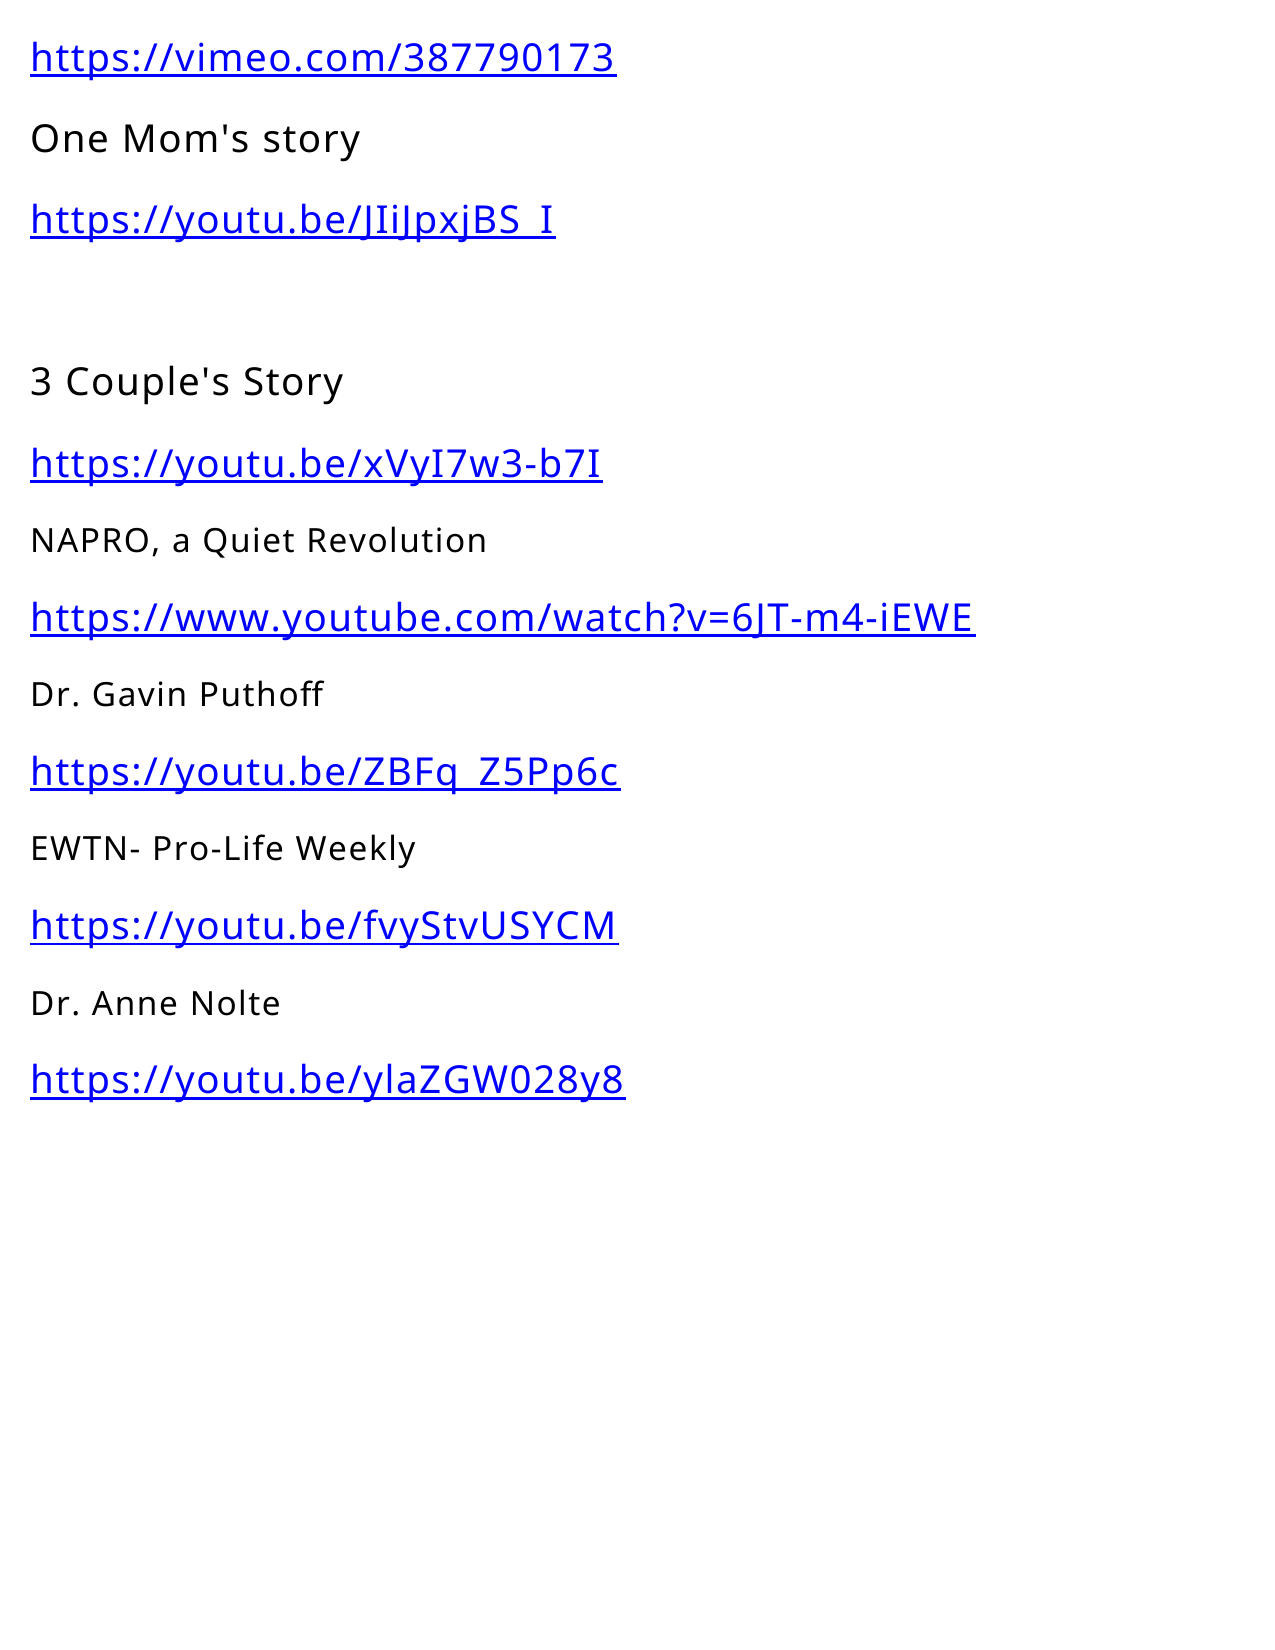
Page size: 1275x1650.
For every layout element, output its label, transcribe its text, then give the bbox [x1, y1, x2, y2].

text NAPRO, a Quiet Revolution [30, 517, 1245, 562]
text https://youtu.be/ylaZGW028y8 [30, 1052, 1245, 1105]
text One Mom's story [30, 111, 1245, 164]
text https://www.youtube.com/watch?v=6JT-m4-iEWE [30, 590, 1245, 642]
text EWTN- Pro-Life Weekly [30, 825, 1245, 871]
text 3 Couple's Story [30, 354, 1245, 407]
text https://youtu.be/fvyStvUSYCM [30, 898, 1245, 951]
text Dr. Gavin Puthoff [30, 671, 1245, 716]
text https://youtu.be/JIiJpxjBS_I [30, 192, 1245, 245]
text https://vimeo.com/387790173 [30, 30, 1245, 82]
text https://youtu.be/xVyI7w3-b7I [30, 436, 1245, 488]
text Dr. Anne Nolte [30, 979, 1245, 1025]
text https://youtu.be/ZBFq_Z5Pp6c [30, 744, 1245, 797]
